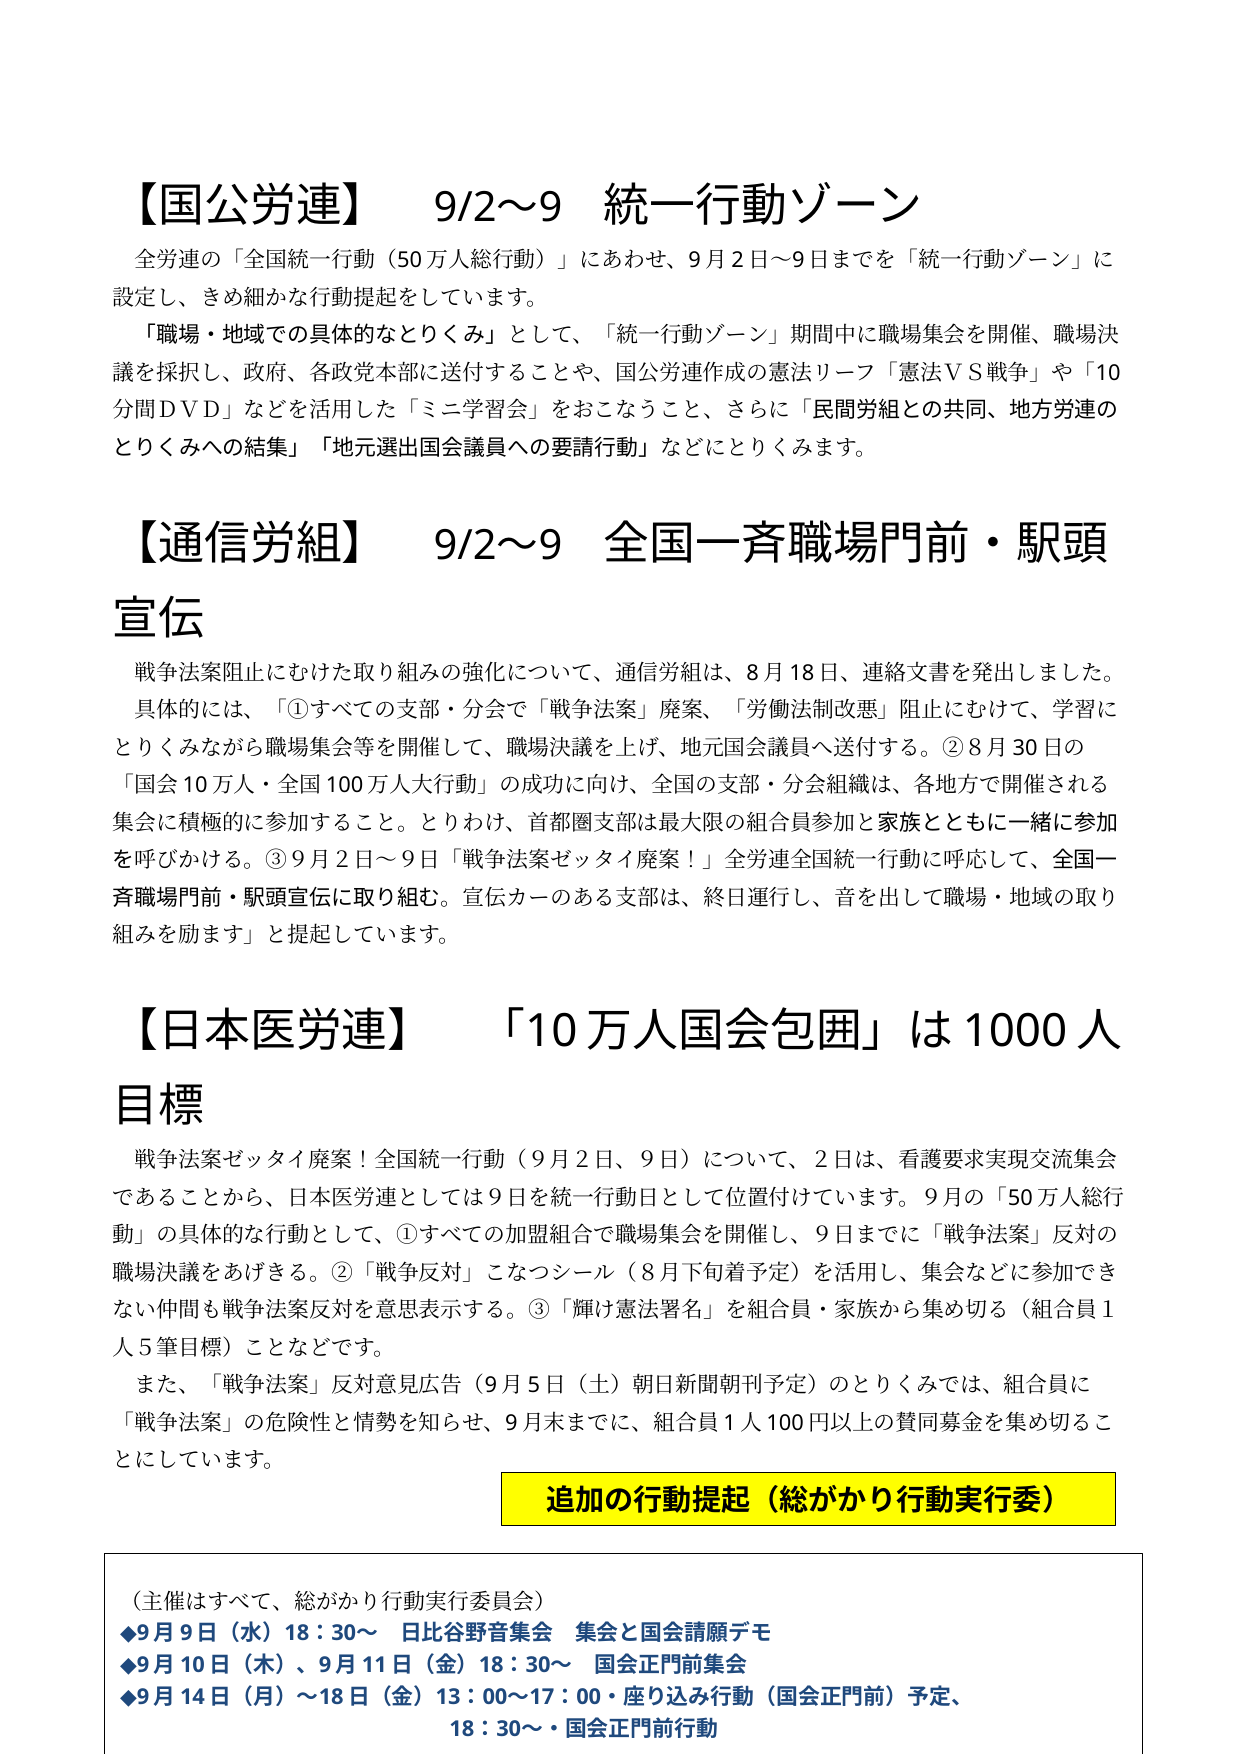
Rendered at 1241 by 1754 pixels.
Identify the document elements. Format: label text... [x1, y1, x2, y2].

text 【通信労組】 9/2～9 全国一斉職場門前・駅頭宣伝 [112, 502, 1128, 652]
text 具体的には、「①すべての支部・分会で「戦争法案」廃案、「労働法制改悪」阻止にむけて、学習にとりくみながら職場集会等を開催して、職場決議を上げ、地元国会議員へ送付する。②８月30日の「国会10万人・全国100万人大行動」の成功に向け、全国の支部・分会組織は、各地方で開催される集会に積極的に参加すること。とりわけ、首都圏支部は最大限の組合員参加と家族とともに一緒に参加を呼びかける。③９月２日～９日「戦争法案ゼッタイ廃案！」全労連全国統一行動に呼応して、全国一斉職場門前・駅頭宣伝に取り組む。宣伝カーのある支部は、終日運行し、音を出して職場・地域の取り組みを励ます」と提起しています。 [112, 689, 1128, 952]
text 「職場・地域での具体的なとりくみ」として、「統一行動ゾーン」期間中に職場集会を開催、職場決議を採択し、政府、各政党本部に送付することや、国公労連作成の憲法リーフ「憲法ＶＳ戦争」や「10分間ＤＶＤ」などを活用した「ミニ学習会」をおこなうこと、さらに「民間労組との共同、地方労連のとりくみへの結集」「地元選出国会議員への要請行動」などにとりくみます。 [112, 314, 1128, 464]
text 戦争法案ゼッタイ廃案！全国統一行動（９月２日、９日）について、２日は、看護要求実現交流集会であることから、日本医労連としては９日を統一行動日として位置付けています。９月の「50万人総行動」の具体的な行動として、①すべての加盟組合で職場集会を開催し、９日までに「戦争法案」反対の職場決議をあげきる。②「戦争反対」こなつシール（８月下旬着予定）を活用し、集会などに参加できない仲間も戦争法案反対を意思表示する。③「輝け憲法署名」を組合員・家族から集め切る（組合員１人５筆目標）ことなどです。 [112, 1139, 1128, 1364]
text 【日本医労連】 「10万人国会包囲」は1000人目標 [112, 989, 1128, 1139]
text また、「戦争法案」反対意見広告（9月5日（土）朝日新聞朝刊予定）のとりくみでは、組合員に「戦争法案」の危険性と情勢を知らせ、9月末までに、組合員1人100円以上の賛同募金を集め切ることにしています。 [112, 1364, 1128, 1477]
text 【国公労連】 9/2～9 統一行動ゾーン [112, 164, 1128, 239]
text 戦争法案阻止にむけた取り組みの強化について、通信労組は、8月18日、連絡文書を発出しました。 [112, 652, 1128, 689]
text 全労連の「全国統一行動（50万人総行動）」にあわせ、9月2日～9日までを「統一行動ゾーン」に設定し、きめ細かな行動提起をしています。 [112, 239, 1128, 314]
